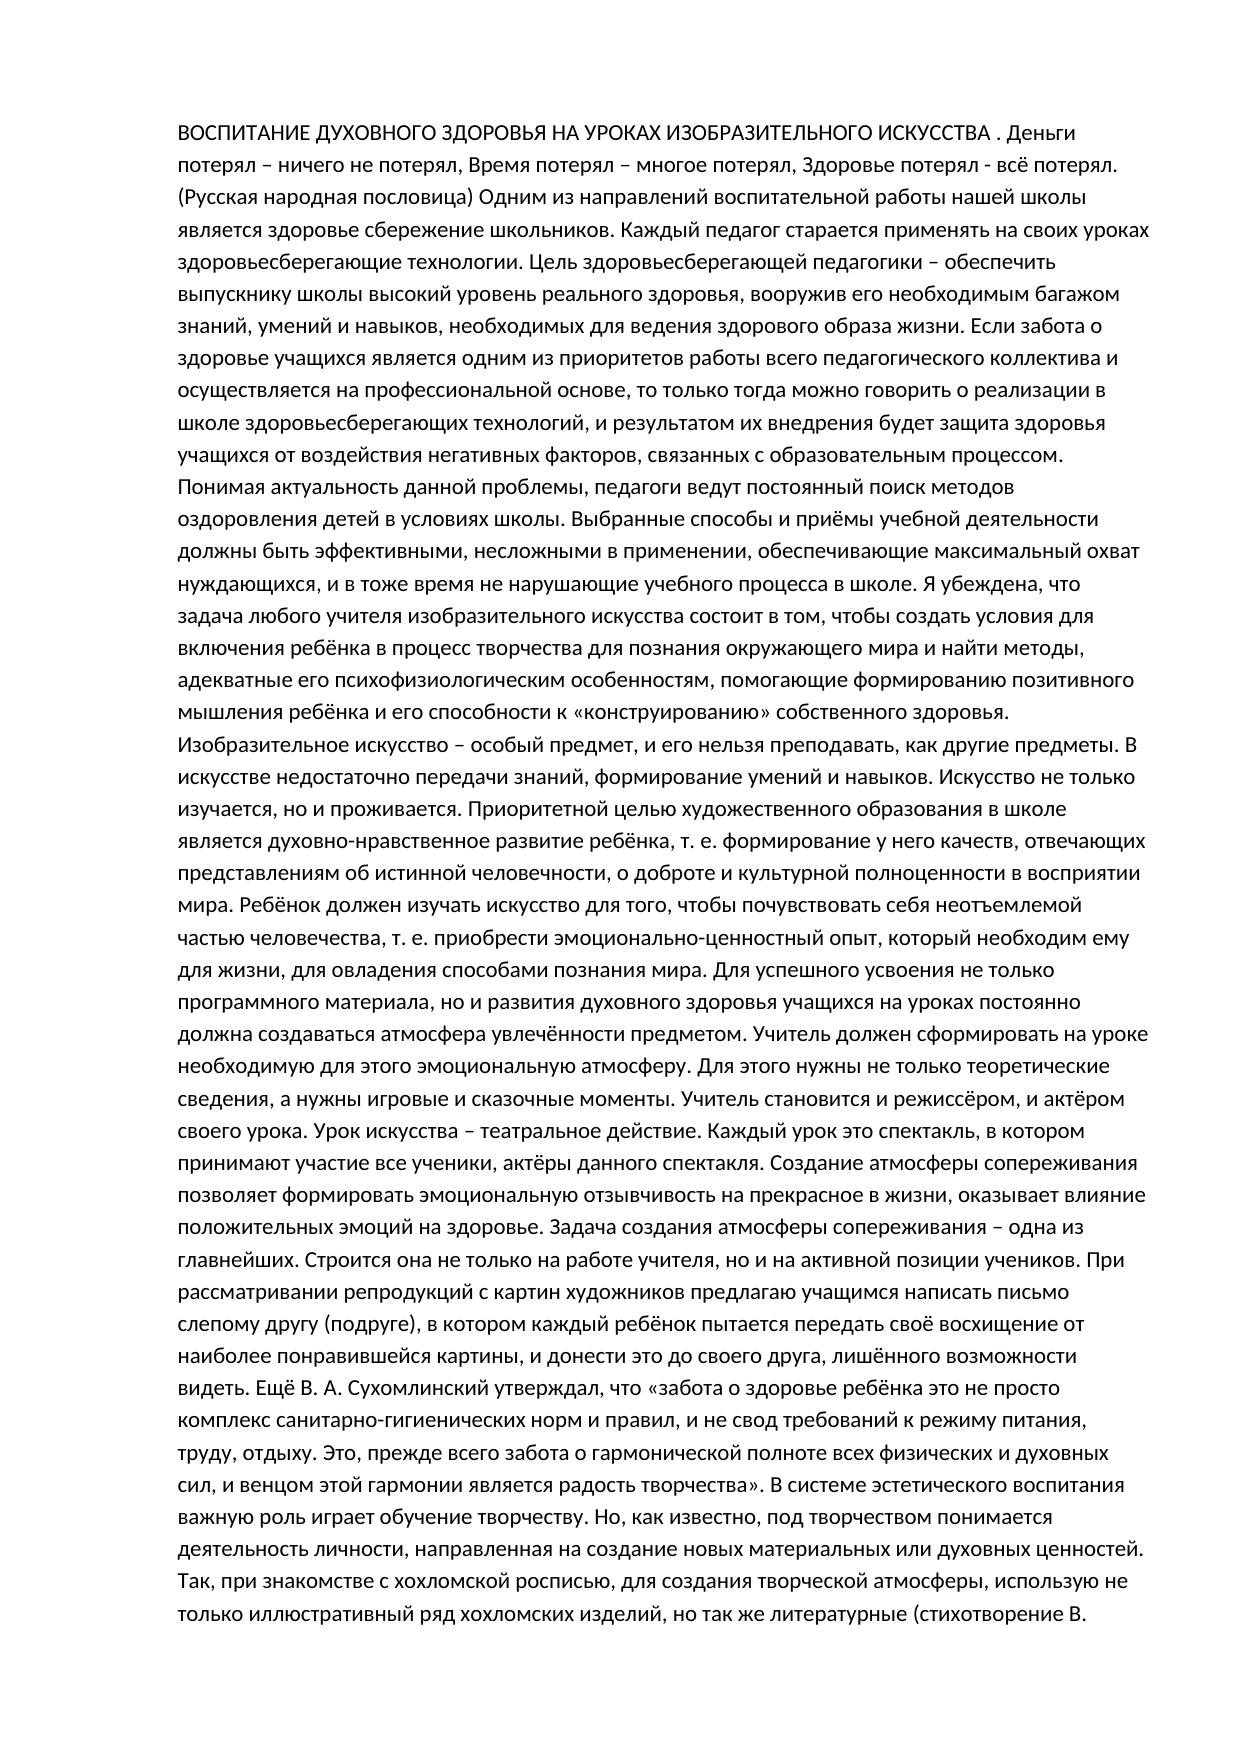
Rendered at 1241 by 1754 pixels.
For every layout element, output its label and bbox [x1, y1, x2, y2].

text [177, 118, 1152, 1627]
